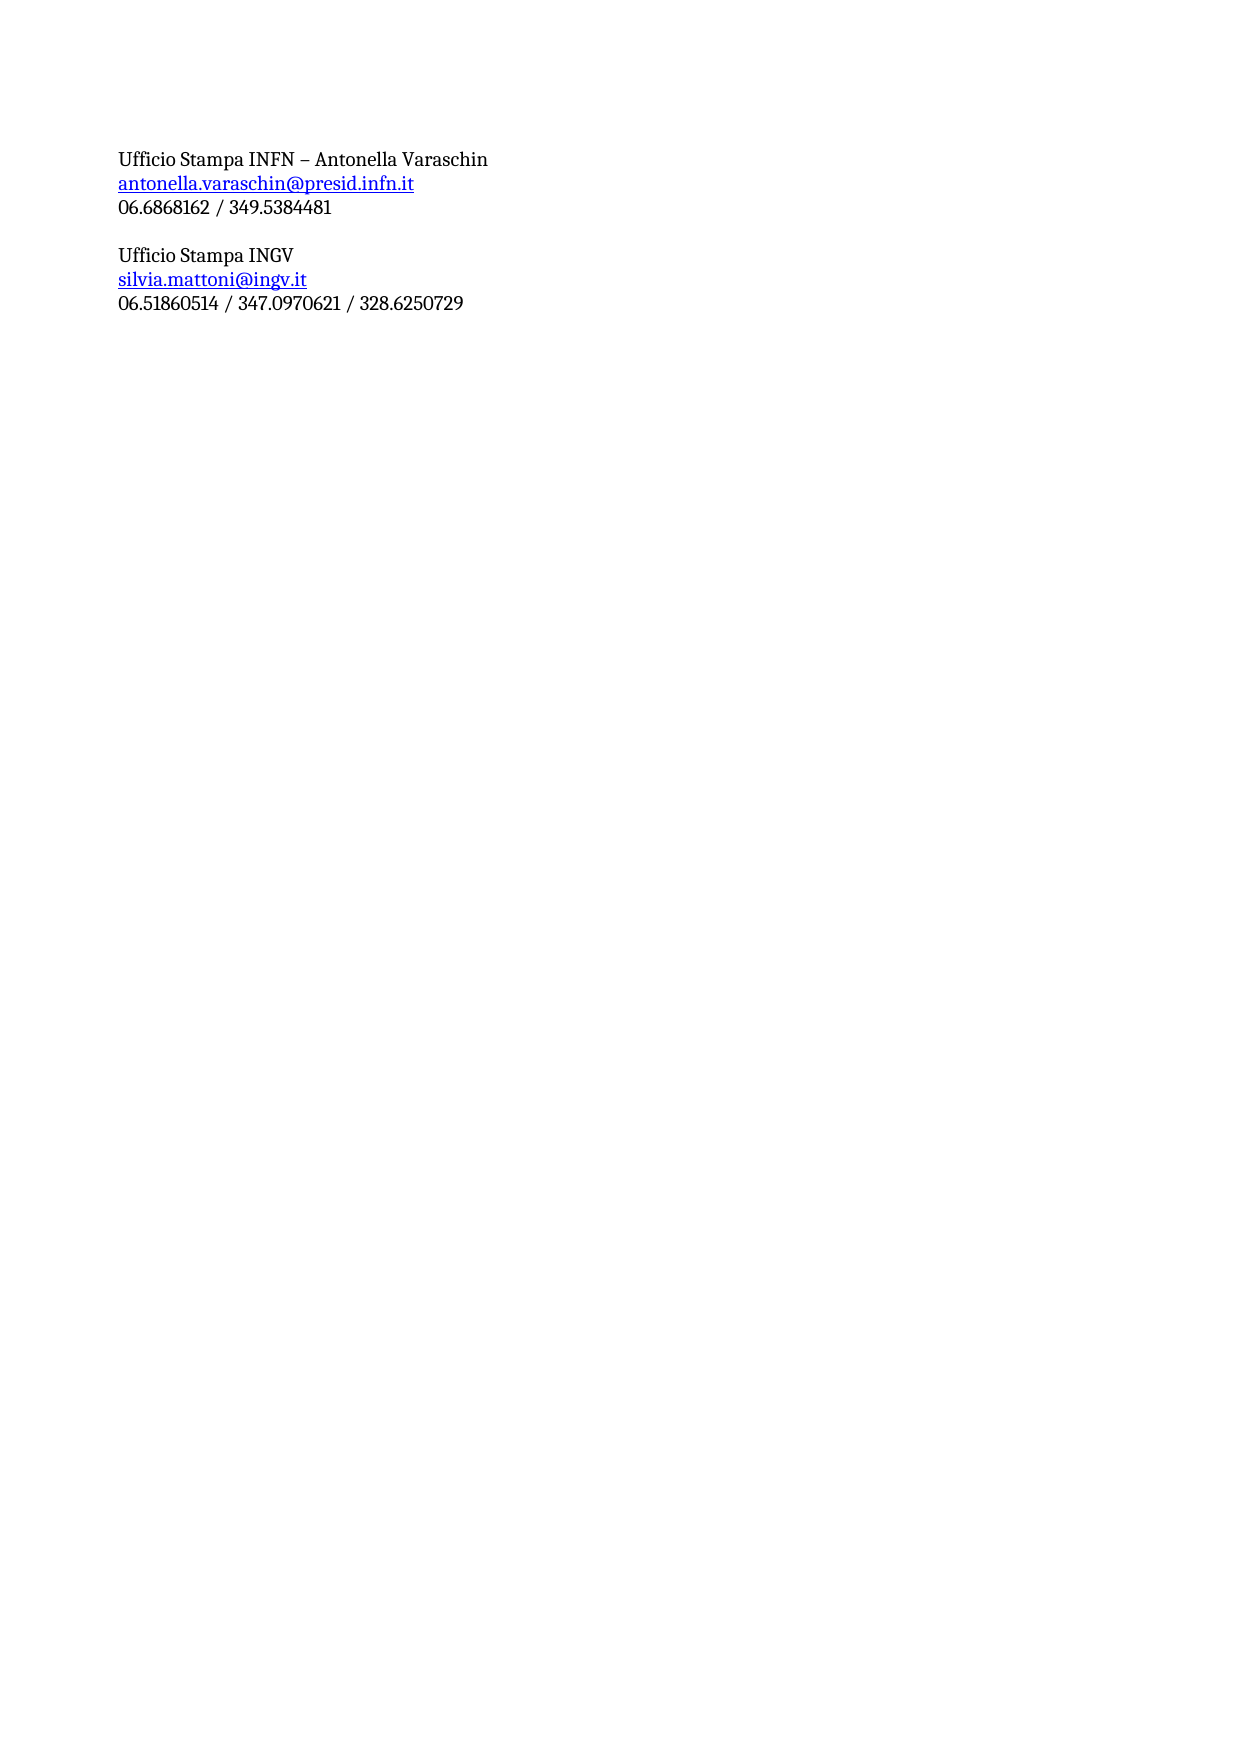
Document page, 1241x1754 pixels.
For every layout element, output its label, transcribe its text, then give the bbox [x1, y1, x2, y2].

text Ufficio Stampa INFN – Antonella Varaschin [118, 148, 1122, 172]
text antonella.varaschin@presid.infn.it [118, 172, 1122, 196]
text silvia.mattoni@ingv.it 06.51860514 / 347.0970621 / 328.6250729 [118, 267, 1122, 315]
text Ufficio Stampa INGV [118, 243, 1122, 267]
text 06.6868162 / 349.5384481 [118, 196, 1122, 219]
